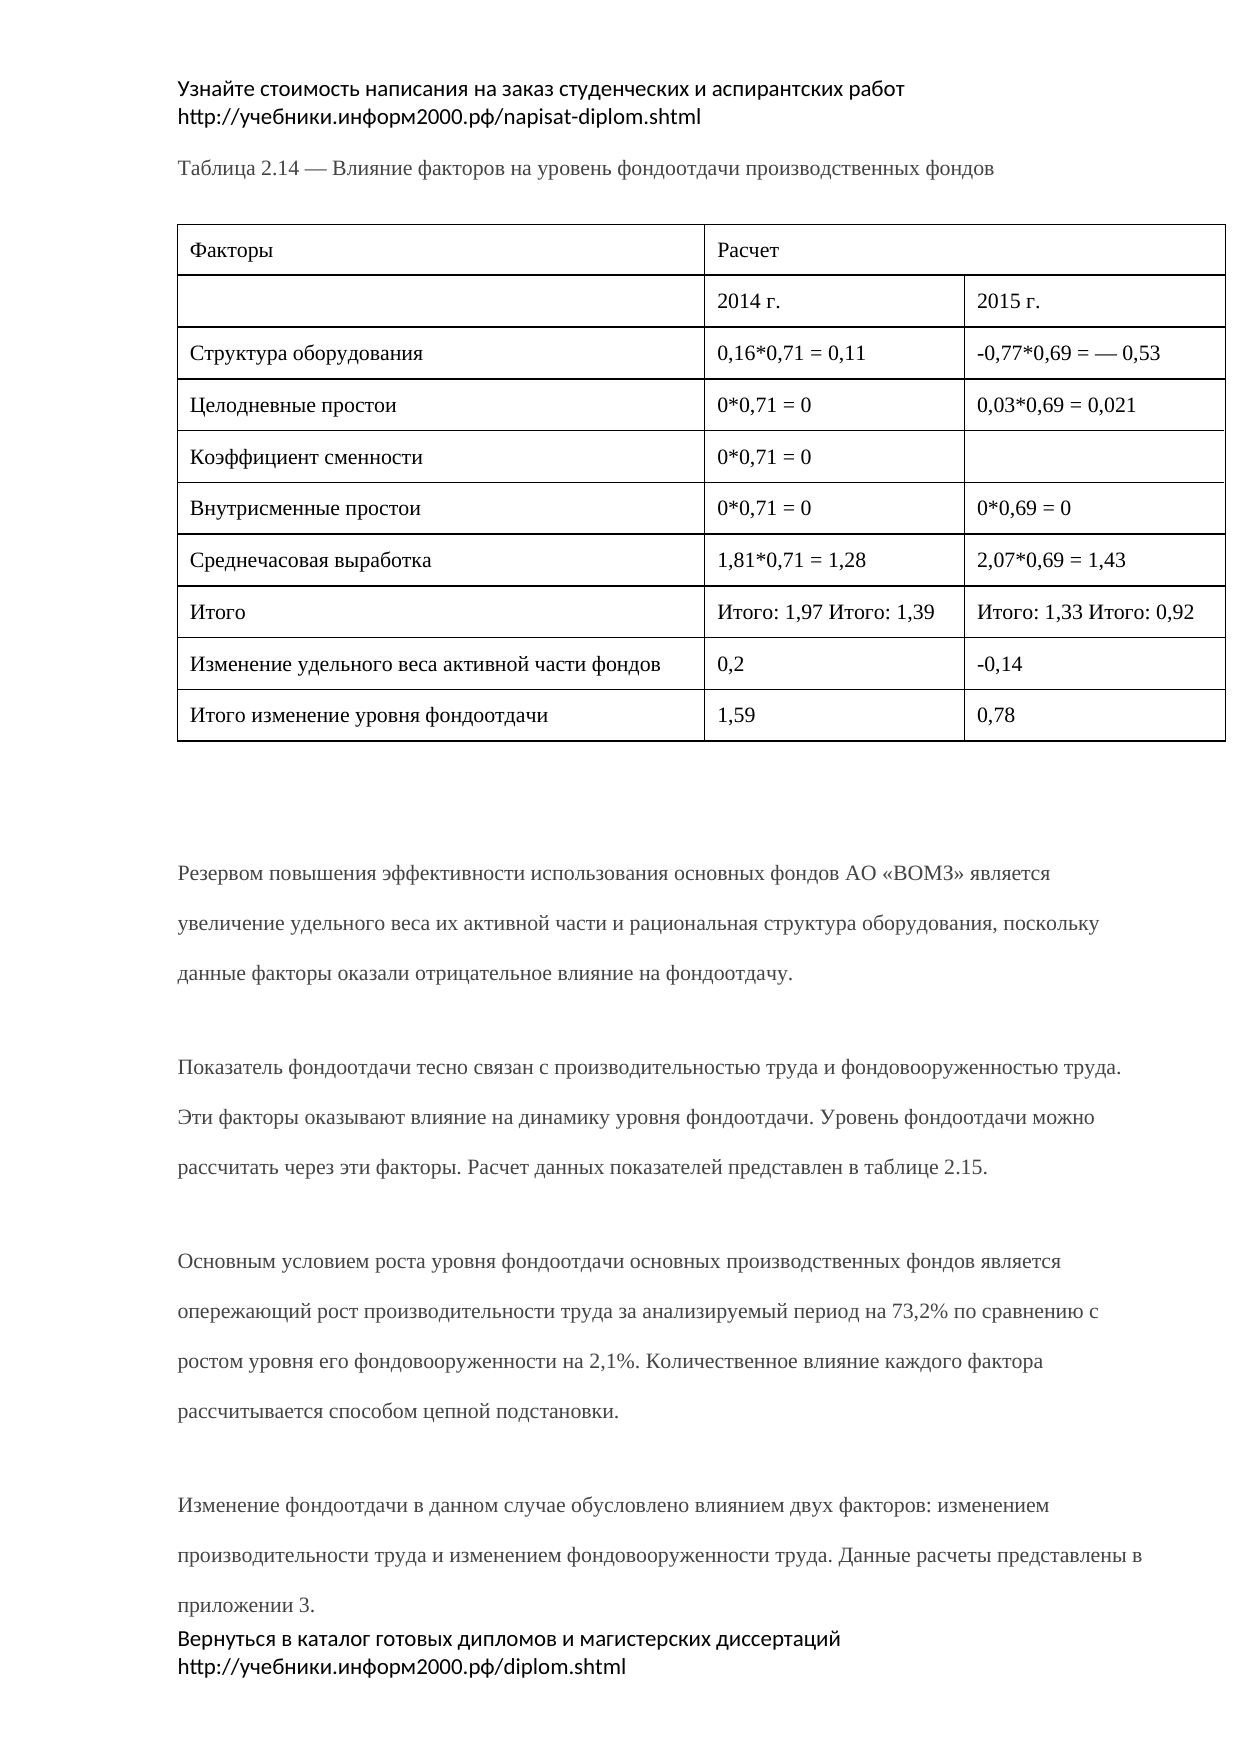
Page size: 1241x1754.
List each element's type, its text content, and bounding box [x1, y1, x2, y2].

table_cell 0*0,71 = 0 [705, 483, 964, 533]
table_cell [178, 276, 704, 326]
table_cell 0*0,71 = 0 [705, 431, 964, 481]
table_cell 0*0,71 = 0 [705, 380, 964, 429]
table_cell 2,07*0,69 = 1,43 [965, 535, 1225, 585]
table_cell 0,78 [965, 690, 1225, 740]
table_cell 2015 г. [965, 276, 1225, 326]
table_cell Среднечасовая выработка [178, 535, 704, 585]
table_cell 0*0,69 = 0 [965, 481, 1225, 533]
table_cell Изменение удельного веса активной части фондов [178, 638, 704, 688]
table_cell Итого изменение уровня фондоотдачи [178, 690, 704, 740]
table_cell Структура оборудования [178, 328, 704, 378]
table_cell 1,59 [705, 690, 964, 740]
table_cell Итого [178, 587, 704, 637]
text Резервом повышения эффективности использования основных фондов АО «ВОМЗ» является увеличение удельного веса их активной части и рациональная структура оборудования, поскольку данные факторы оказали отрицательное влияние на фондоотдачу. [177, 836, 1152, 986]
table_cell Коэффициент сменности [178, 431, 704, 481]
table_cell 2014 г. [705, 276, 964, 326]
table_cell -0,14 [965, 638, 1225, 688]
table_header Факторы [178, 225, 704, 274]
table_header Расчет [705, 225, 1225, 274]
table_cell Целодневные простои [178, 380, 704, 429]
text Основным условием роста уровня фондоотдачи основных производственных фондов является опережающий рост производительности труда за анализируемый период на 73,2% по сравнению с ростом уровня его фондовооруженности на 2,1%. Количественное влияние каждого фактора рассчитывается способом цепной подстановки. [177, 1223, 1152, 1423]
table_cell Итого: 1,33 Итого: 0,92 [965, 587, 1225, 637]
table_cell 0,03*0,69 = 0,021 [965, 380, 1225, 429]
text Таблица 2.14 — Влияние факторов на уровень фондоотдачи производственных фондов [177, 130, 1152, 180]
table_cell Итого: 1,97 Итого: 1,39 [705, 587, 964, 637]
table_cell Внутрисменные простои [178, 483, 704, 533]
table_cell [965, 430, 1225, 481]
table_cell 1,81*0,71 = 1,28 [705, 535, 964, 585]
text Показатель фондоотдачи тесно связан с производительностью труда и фондовооруженностью труда. Эти факторы оказывают влияние на динамику уровня фондоотдачи. Уровень фондоотдачи можно рассчитать через эти факторы. Расчет данных показателей представлен в таблице 2.15. [177, 1029, 1152, 1179]
table_cell 0,2 [705, 638, 964, 688]
table_cell 0,16*0,71 = 0,11 [705, 328, 964, 378]
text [177, 1467, 1152, 1617]
table_cell -0,77*0,69 = — 0,53 [965, 328, 1225, 378]
